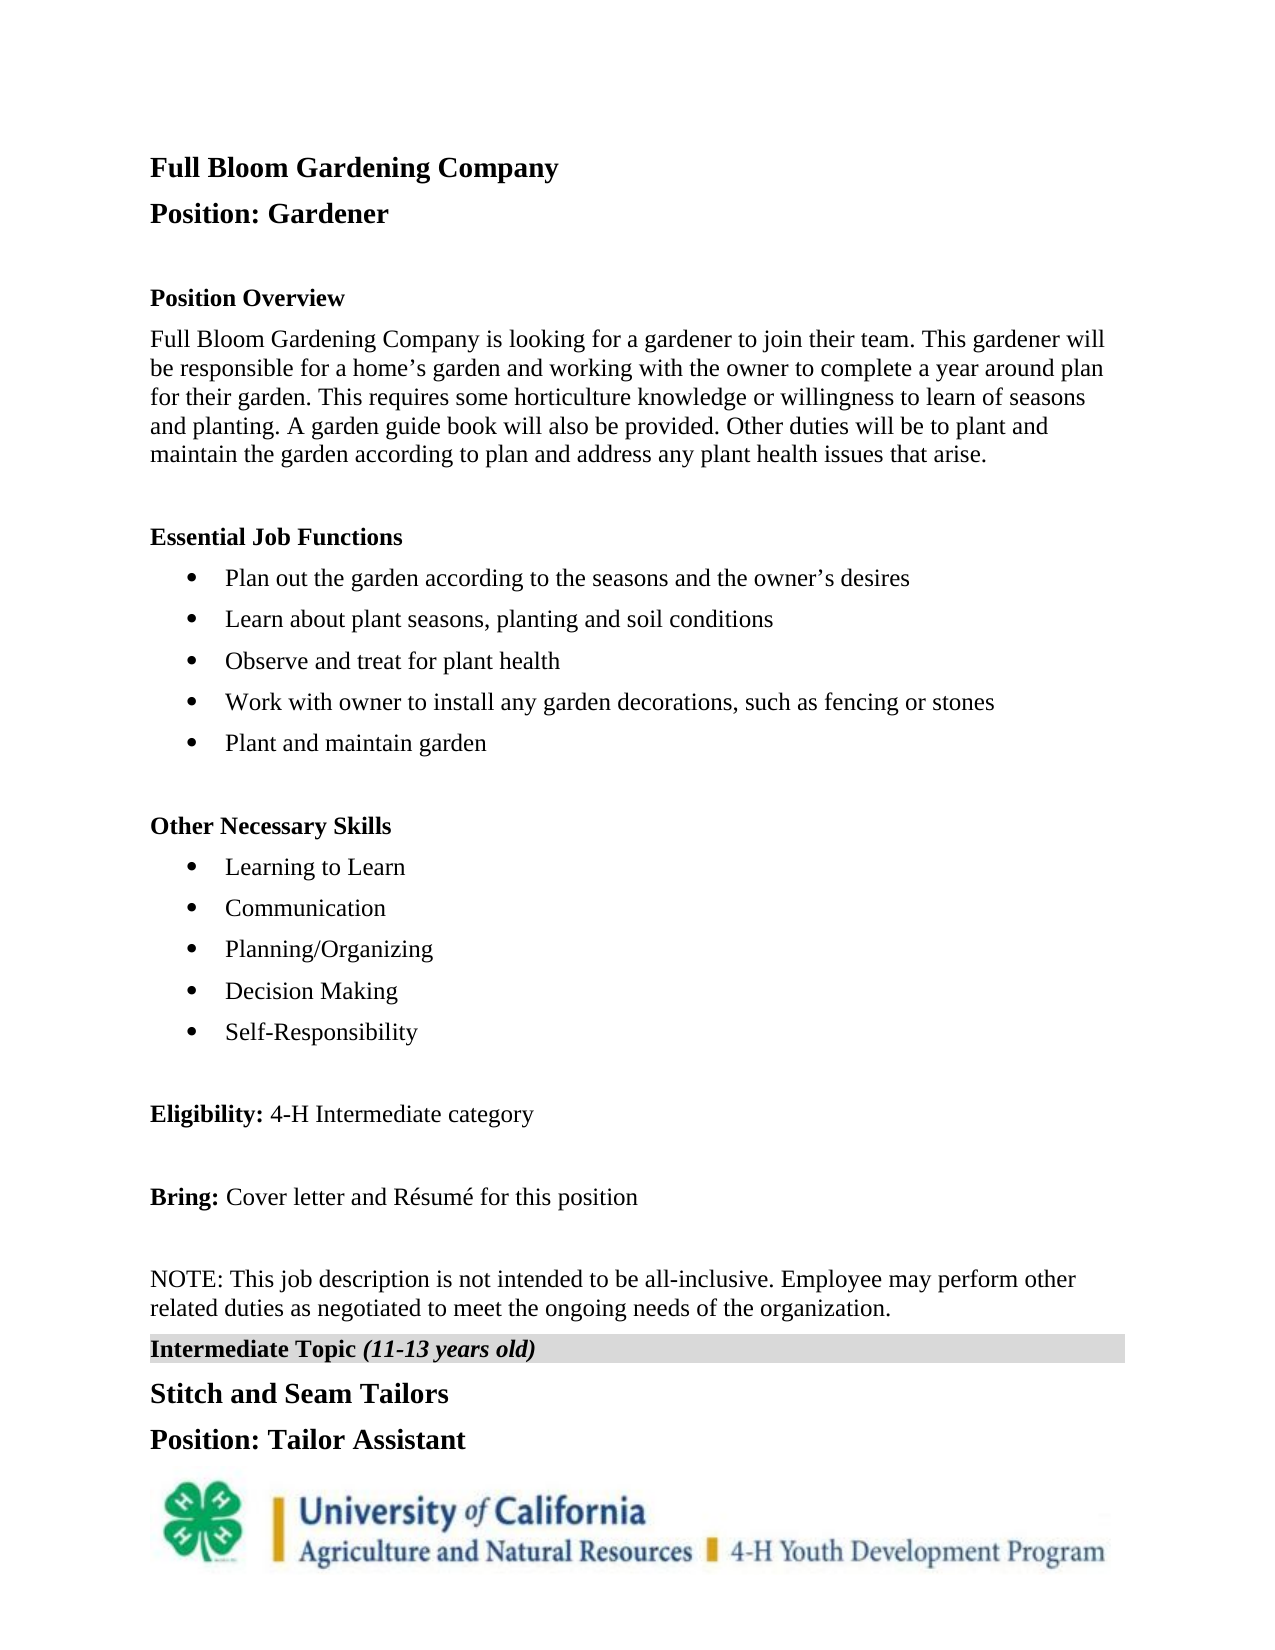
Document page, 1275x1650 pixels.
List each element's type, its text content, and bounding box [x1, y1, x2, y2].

text Intermediate Topic (11-13 years old) [150, 1334, 1125, 1363]
list Observe and treat for plant health [187, 646, 1125, 674]
text Stitch and Seam Tailors [150, 1376, 1125, 1409]
list Learn about plant seasons, planting and soil conditions [187, 604, 1125, 633]
text NOTE: This job description is not intended to be all-inclusive. Employee may perform other related duties as negotiated to meet the ongoing needs of the organization. [150, 1264, 1125, 1322]
text Bring: Cover letter and Résumé for this position [150, 1182, 1125, 1211]
list Learning to Learn [187, 852, 1125, 881]
text Position: Gardener [150, 196, 1125, 229]
list Planning/Organizing [187, 934, 1125, 963]
text Eligibility: 4-H Intermediate category [150, 1099, 1125, 1128]
picture [150, 1466, 1125, 1575]
list Plant and maintain garden [187, 728, 1125, 757]
list Communication [187, 893, 1125, 922]
list Self-Responsibility [187, 1017, 1125, 1046]
list Work with owner to install any garden decorations, such as fencing or stones [187, 687, 1125, 716]
list Decision Making [187, 976, 1125, 1004]
text Essential Job Functions [150, 522, 1125, 551]
text Full Bloom Gardening Company [150, 150, 1125, 183]
text Other Necessary Skills [150, 811, 1125, 839]
text Position: Tailor Assistant [150, 1422, 1125, 1455]
text Full Bloom Gardening Company is looking for a gardener to join their team. This gardener will be responsible for a home’s garden and working with the owner to complete a year around plan for their garden. This requires some horticulture knowledge or willingness to learn of seasons and planting. A garden guide book will also be provided. Other duties will be to plant and maintain the garden according to plan and address any plant health issues that arise. [150, 324, 1125, 468]
list Plan out the garden according to the seasons and the owner’s desires [187, 563, 1125, 592]
text Position Overview [150, 283, 1125, 312]
